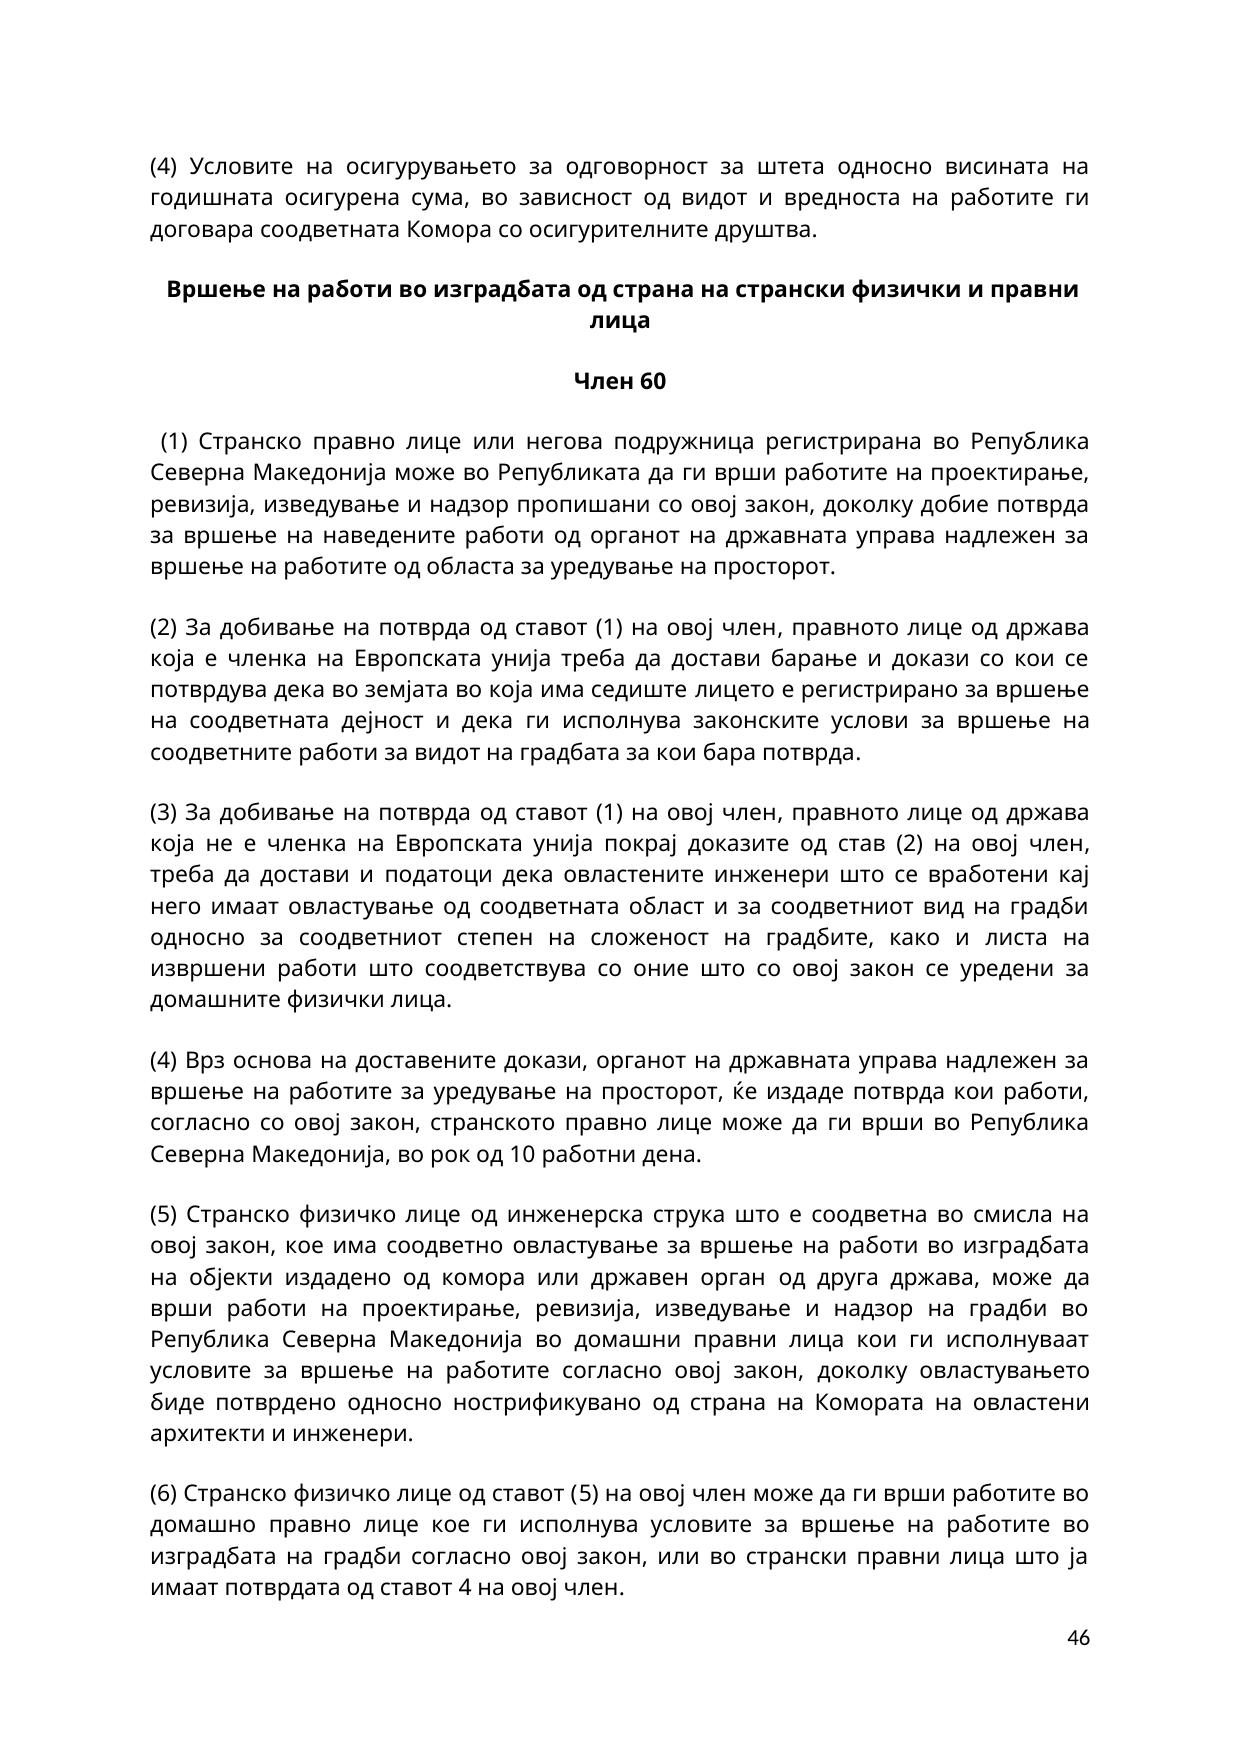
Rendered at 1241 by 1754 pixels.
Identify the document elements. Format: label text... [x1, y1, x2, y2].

text (5) Странско физичко лице од инженерска струка што е соодветна во смисла на овој закон, кое има соодветно овластување за вршење на работи во изградбата на објекти издадено од комора или државен орган од друга држава, може да врши работи на проектирање, ревизија, изведување и надзор на градби во Република Северна Македонија во домашни правни лица кои ги исполнуваат условите за вршење на работите согласно овој закон, доколку овластувањето биде потврдено односно нострификувано од страна на Комората на овластени архитекти и инженери. [150, 1198, 1090, 1448]
text (3) За добивање на потврда од ставот (1) на овој член, правното лице од држава која не е членка на Европската унија покрај доказите од став (2) на овој член, треба да достави и податоци дека овластените инженери што се вработени кај него имаат овластување од соодветната област и за соодветниот вид на градби односно за соодветниот степен на сложеност на градбите, како и листа на извршени работи што соодветствува со оние што со овој закон се уредени за домашните физички лица. [150, 796, 1090, 1014]
text Член 60 [150, 364, 1090, 396]
text (4) Врз основа на доставените докази, органот на државната управа надлежен за вршење на работите за уредување на просторот, ќе издаде потврда кои работи, согласно со овој закон, странското правно лице може да ги врши во Република Северна Македонија, во рок од 10 работни дена. [150, 1044, 1090, 1169]
text (4) Условите на осигурувањето за одговорност за штета односно висината на годишната осигурена сума, во зависност од видот и вредноста на работите ги договара соодветната Комора со осигурителните друштва. [150, 150, 1090, 244]
text (6) Странско физичко лице од ставот (5) на овој член може да ги врши работите во домашно правно лице кое ги исполнува условите за вршење на работите во изградбата на градби согласно овој закон, или во странски правни лица што ја имаат потврдата од ставот 4 на овој член. [150, 1477, 1090, 1602]
text (2) За добивање на потврда од ставот (1) на овој член, правното лице од држава која е членка на Европската унија треба да достави барање и докази со кои се потврдува дека во земјата во која има седиште лицето е регистрирано за вршење на соодветната дејност и дека ги исполнува законските услови за вршење на соодветните работи за видот на градбата за кои бара потврда. [150, 610, 1090, 767]
text Вршење на работи во изградбата од страна на странски физички и правни лица [150, 273, 1090, 335]
text (1) Странско правно лице или негова подружница регистрирана во Република Северна Македонија може во Републиката да ги врши работите на проектирање, ревизија, изведување и надзор пропишани со овој закон, доколку добие потврда за вршење на наведените работи од органот на државната управа надлежен за вршење на работите од областа за уредување на просторот. [150, 425, 1090, 581]
